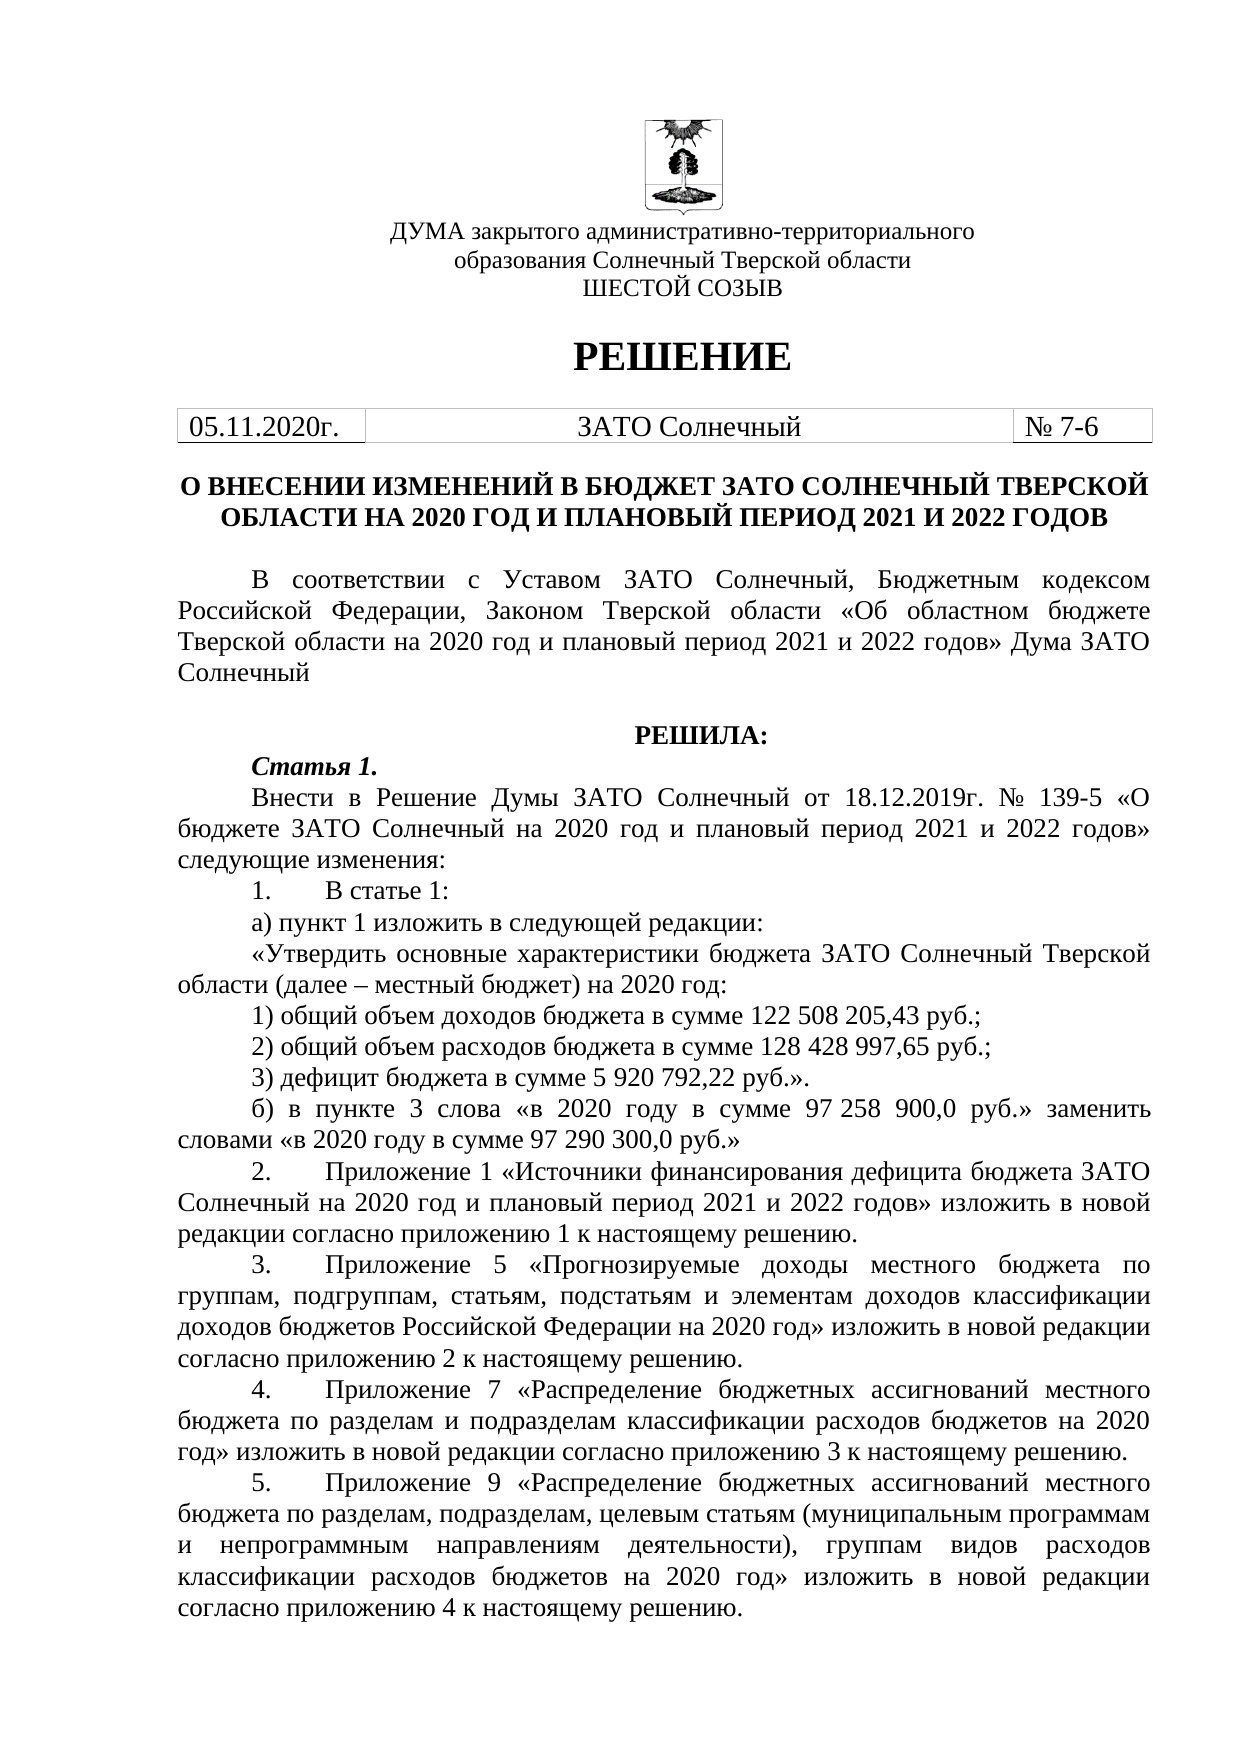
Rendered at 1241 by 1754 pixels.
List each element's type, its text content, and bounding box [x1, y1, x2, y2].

list Приложение 5 «Прогнозируемые доходы местного бюджета по группам, подгруппам, статьям, подстатьям и элементам доходов классификации доходов бюджетов Российской Федерации на 2020 год» изложить в новой редакции согласно приложению 2 к настоящему решению. [177, 1248, 1152, 1373]
text образования Солнечный Тверской области [177, 245, 1114, 273]
text 3) дефицит бюджета в сумме 5 920 792,22 руб.». [177, 1061, 1152, 1092]
table_header ЗАТО Солнечный [366, 409, 1013, 442]
text а) пункт 1 изложить в следующей редакции: [177, 906, 1152, 937]
table_header 05.11.2020г. [178, 409, 365, 442]
text Внести в Решение Думы ЗАТО Солнечный от 18.12.2019г. № 139-5 «О бюджете ЗАТО Солнечный на 2020 год и плановый период 2021 и 2022 годов» следующие изменения: [177, 781, 1152, 874]
list Приложение 1 «Источники финансирования дефицита бюджета ЗАТО Солнечный на 2020 год и плановый период 2021 и 2022 годов» изложить в новой редакции согласно приложению 1 к настоящему решению. [177, 1155, 1152, 1248]
text В соответствии с Уставом ЗАТО Солнечный, Бюджетным кодексом Российской Федерации, Законом Тверской области «Об областном бюджете Тверской области на 2020 год и плановый период 2021 и 2022 годов» Дума ЗАТО Солнечный [177, 563, 1152, 688]
text ШЕСТОЙ СОЗЫВ [177, 273, 1114, 302]
text 1) общий объем доходов бюджета в сумме 122 508 205,43 руб.; [177, 999, 1152, 1030]
text б) в пункте 3 слова «в 2020 году в сумме 97 258 900,0 руб.» заменить словами «в 2020 году в сумме 97 290 300,0 руб.» [177, 1092, 1152, 1155]
table_header № 7-6 [1014, 409, 1152, 442]
text 2) общий объем расходов бюджета в сумме 128 428 997,65 руб.; [177, 1030, 1152, 1061]
list Приложение 7 «Распределение бюджетных ассигнований местного бюджета по разделам и подразделам классификации расходов бюджетов на 2020 год» изложить в новой редакции согласно приложению 3 к настоящему решению. [177, 1373, 1152, 1466]
text ДУМА закрытого административно-территориального [177, 216, 1114, 245]
text РЕШИЛА: [177, 719, 1152, 750]
picture [642, 118, 723, 216]
text РЕШЕНИЕ [177, 331, 1114, 379]
text Статья 1. [177, 750, 1152, 781]
list Приложение 9 «Распределение бюджетных ассигнований местного бюджета по разделам, подразделам, целевым статьям (муниципальным программам и непрограммным направлениям деятельности), группам видов расходов классификации расходов бюджетов на 2020 год» изложить в новой редакции согласно приложению 4 к настоящему решению. [177, 1466, 1152, 1622]
list В статье 1: [177, 874, 1152, 906]
text «Утвердить основные характеристики бюджета ЗАТО Солнечный Тверской области (далее – местный бюджет) на 2020 год: [177, 937, 1152, 999]
title О ВНЕСЕНИИ ИЗМЕНЕНИЙ В БЮДЖЕТ ЗАТО СОЛНЕЧНЫЙ ТВЕРСКОЙ ОБЛАСТИ НА 2020 ГОД И ПЛАНОВЫЙ ПЕРИОД 2021 И 2022 ГОДОВ [177, 469, 1152, 532]
